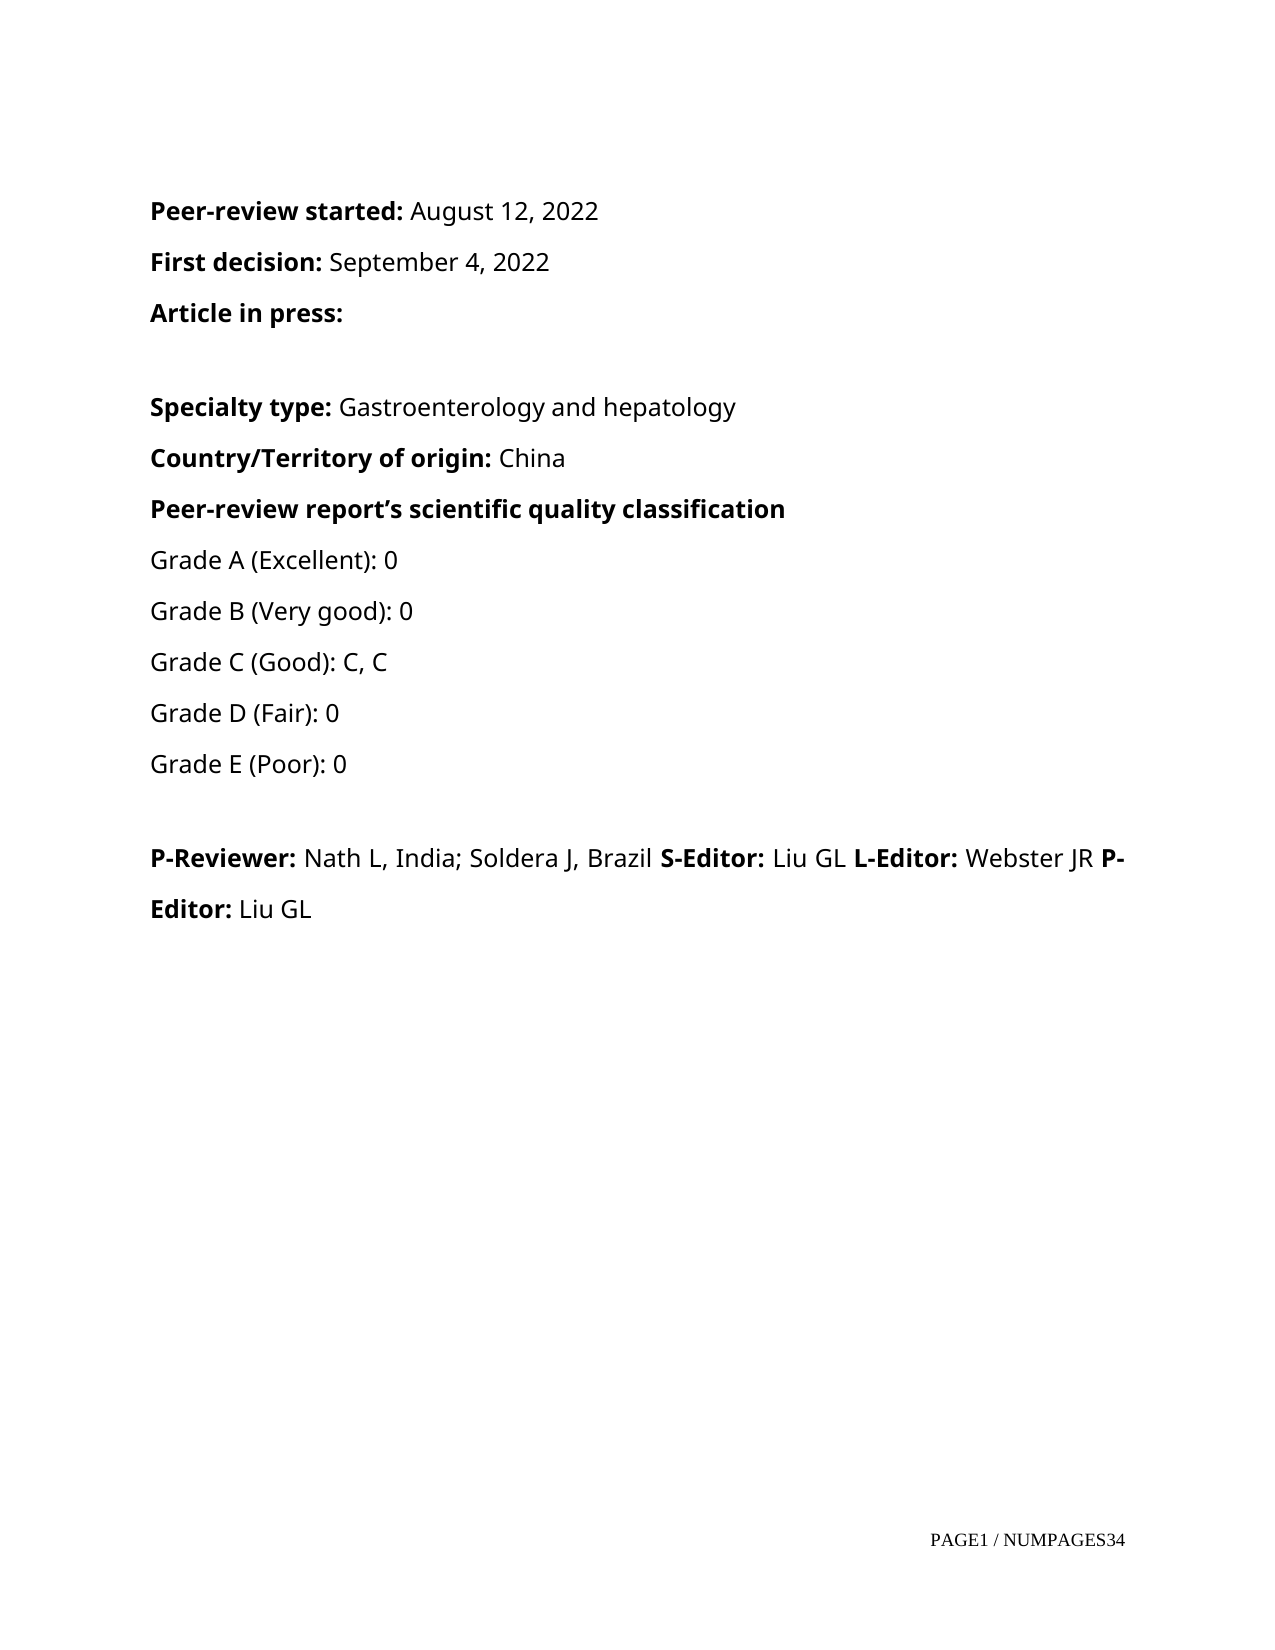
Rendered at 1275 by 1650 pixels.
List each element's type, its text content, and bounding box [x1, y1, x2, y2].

text Peer-review report’s scientific quality classification [150, 491, 1125, 526]
text Grade D (Fair): 0 [150, 696, 1125, 730]
text P-Reviewer: Nath L, India; Soldera J, Brazil S-Editor: Liu GL L-Editor: Webster JR P-Editor: Liu GL [150, 841, 1125, 926]
text Article in press: [150, 295, 1125, 329]
text Grade C (Good): C, C [150, 644, 1125, 679]
text First decision: September 4, 2022 [150, 244, 1125, 278]
text Grade A (Excellent): 0 [150, 542, 1125, 577]
text Country/Territory of origin: China [150, 440, 1125, 474]
text Peer-review started: August 12, 2022 [150, 193, 1125, 227]
text Grade B (Very good): 0 [150, 593, 1125, 628]
text Grade E (Poor): 0 [150, 747, 1125, 781]
text Specialty type: Gastroenterology and hepatology [150, 389, 1125, 423]
